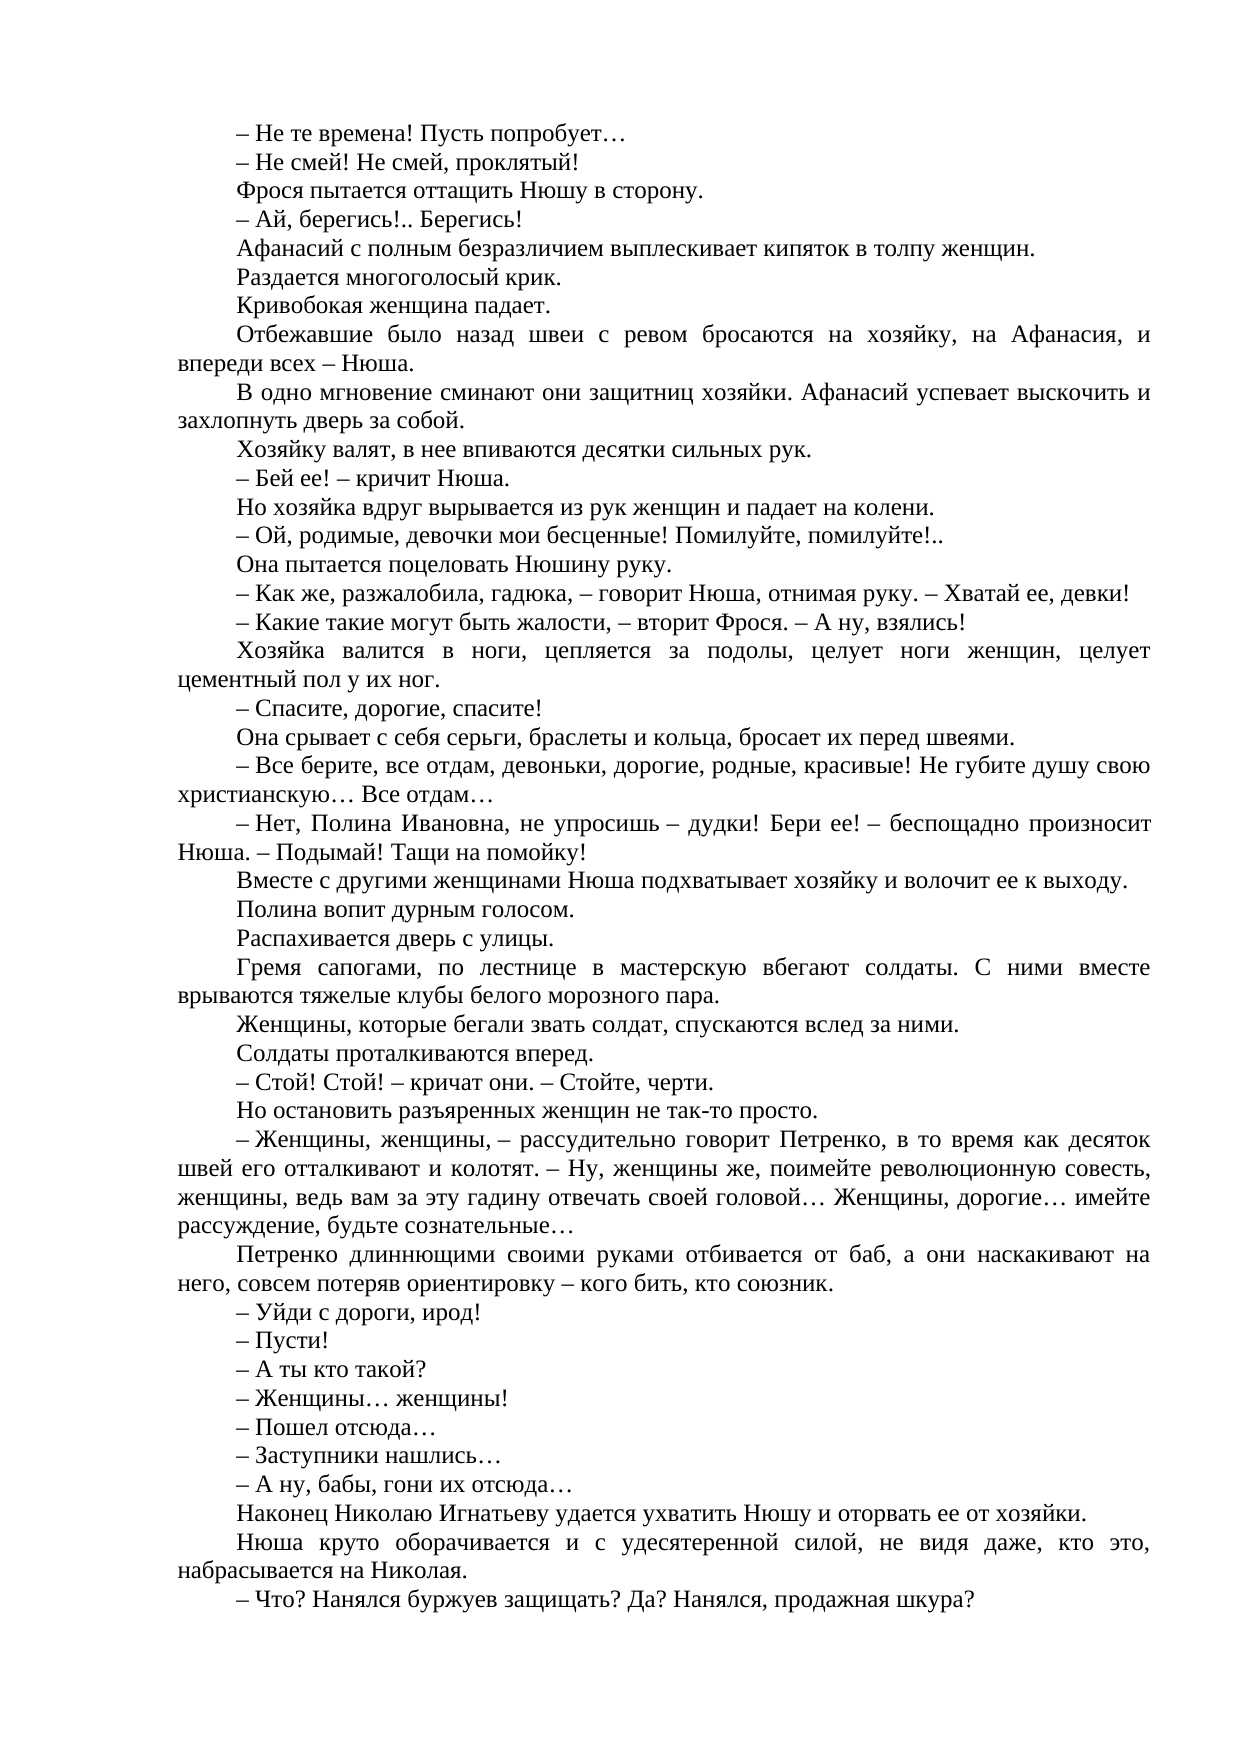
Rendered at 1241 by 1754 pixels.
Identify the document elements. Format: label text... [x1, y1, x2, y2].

text Хозяйку валят, в нее впиваются десятки сильных рук. [177, 434, 1152, 463]
text – Что? Нанялся буржуев защищать? Да? Нанялся, продажная шкура? [177, 1584, 1152, 1613]
text – Бей ее! – кричит Нюша. [177, 463, 1152, 492]
text – Какие такие могут быть жалости, – вторит Фрося. – А ну, взялись! [177, 607, 1152, 636]
text – Стой! Стой! – кричат они. – Стойте, черти. [177, 1067, 1152, 1096]
text – Заступники нашлись… [177, 1441, 1152, 1469]
text Раздается многоголосый крик. [177, 262, 1152, 291]
text Она пытается поцеловать Нюшину руку. [177, 549, 1152, 578]
text Хозяйка валится в ноги, цепляется за подолы, целует ноги женщин, целует цементный пол у их ног. [177, 636, 1152, 693]
text – Не смей! Не смей, проклятый! [177, 147, 1152, 176]
text Наконец Николаю Игнатьеву удается ухватить Нюшу и оторвать ее от хозяйки. [177, 1498, 1152, 1527]
text – Уйди с дороги, ирод! [177, 1297, 1152, 1326]
text Но остановить разъяренных женщин не так-то просто. [177, 1096, 1152, 1124]
text Она срывает с себя серьги, браслеты и кольца, бросает их перед швеями. [177, 722, 1152, 751]
text В одно мгновение сминают они защитниц хозяйки. Афанасий успевает выскочить и захлопнуть дверь за собой. [177, 377, 1152, 434]
text – Как же, разжалобила, гадюка, – говорит Нюша, отнимая руку. – Хватай ее, девки! [177, 578, 1152, 607]
text – Нет, Полина Ивановна, не упросишь – дудки! Бери ее! – беспощадно произносит Нюша. – Подымай! Тащи на помойку! [177, 808, 1152, 866]
text – Пусти! [177, 1326, 1152, 1354]
text Солдаты проталкиваются вперед. [177, 1038, 1152, 1067]
text Афанасий с полным безразличием выплескивает кипяток в толпу женщин. [177, 233, 1152, 262]
text Полина вопит дурным голосом. [177, 894, 1152, 923]
text – Спасите, дорогие, спасите! [177, 693, 1152, 722]
text Отбежавшие было назад швеи с ревом бросаются на хозяйку, на Афанасия, и впереди всех – Нюша. [177, 319, 1152, 377]
text Женщины, которые бегали звать солдат, спускаются вслед за ними. [177, 1009, 1152, 1038]
text – А ты кто такой? [177, 1354, 1152, 1383]
text Кривобокая женщина падает. [177, 291, 1152, 319]
text Распахивается дверь с улицы. [177, 923, 1152, 952]
text Гремя сапогами, по лестнице в мастерскую вбегают солдаты. С ними вместе врываются тяжелые клубы белого морозного пара. [177, 952, 1152, 1009]
text – Ой, родимые, девочки мои бесценные! Помилуйте, помилуйте!.. [177, 521, 1152, 549]
text – Не те времена! Пусть попробует… [177, 118, 1152, 147]
text Вместе с другими женщинами Нюша подхватывает хозяйку и волочит ее к выходу. [177, 866, 1152, 894]
text Но хозяйка вдруг вырывается из рук женщин и падает на колени. [177, 492, 1152, 521]
text Нюша круто оборачивается и с удесятеренной силой, не видя даже, кто это, набрасывается на Николая. [177, 1527, 1152, 1584]
text – Женщины, женщины, – рассудительно говорит Петренко, в то время как десяток швей его отталкивают и колотят. – Ну, женщины же, поимейте революционную совесть, женщины, ведь вам за эту гадину отвечать своей головой… Женщины, дорогие… имейте рассуждение, будьте сознательные… [177, 1124, 1152, 1239]
text – Женщины… женщины! [177, 1383, 1152, 1412]
text – А ну, бабы, гони их отсюда… [177, 1469, 1152, 1498]
text – Пошел отсюда… [177, 1412, 1152, 1441]
text Петренко длиннющими своими руками отбивается от баб, а они наскакивают на него, совсем потеряв ориентировку – кого бить, кто союзник. [177, 1239, 1152, 1297]
text – Все берите, все отдам, девоньки, дорогие, родные, красивые! Не губите душу свою христианскую… Все отдам… [177, 751, 1152, 808]
text Фрося пытается оттащить Нюшу в сторону. [177, 176, 1152, 204]
text – Ай, берегись!.. Берегись! [177, 204, 1152, 233]
